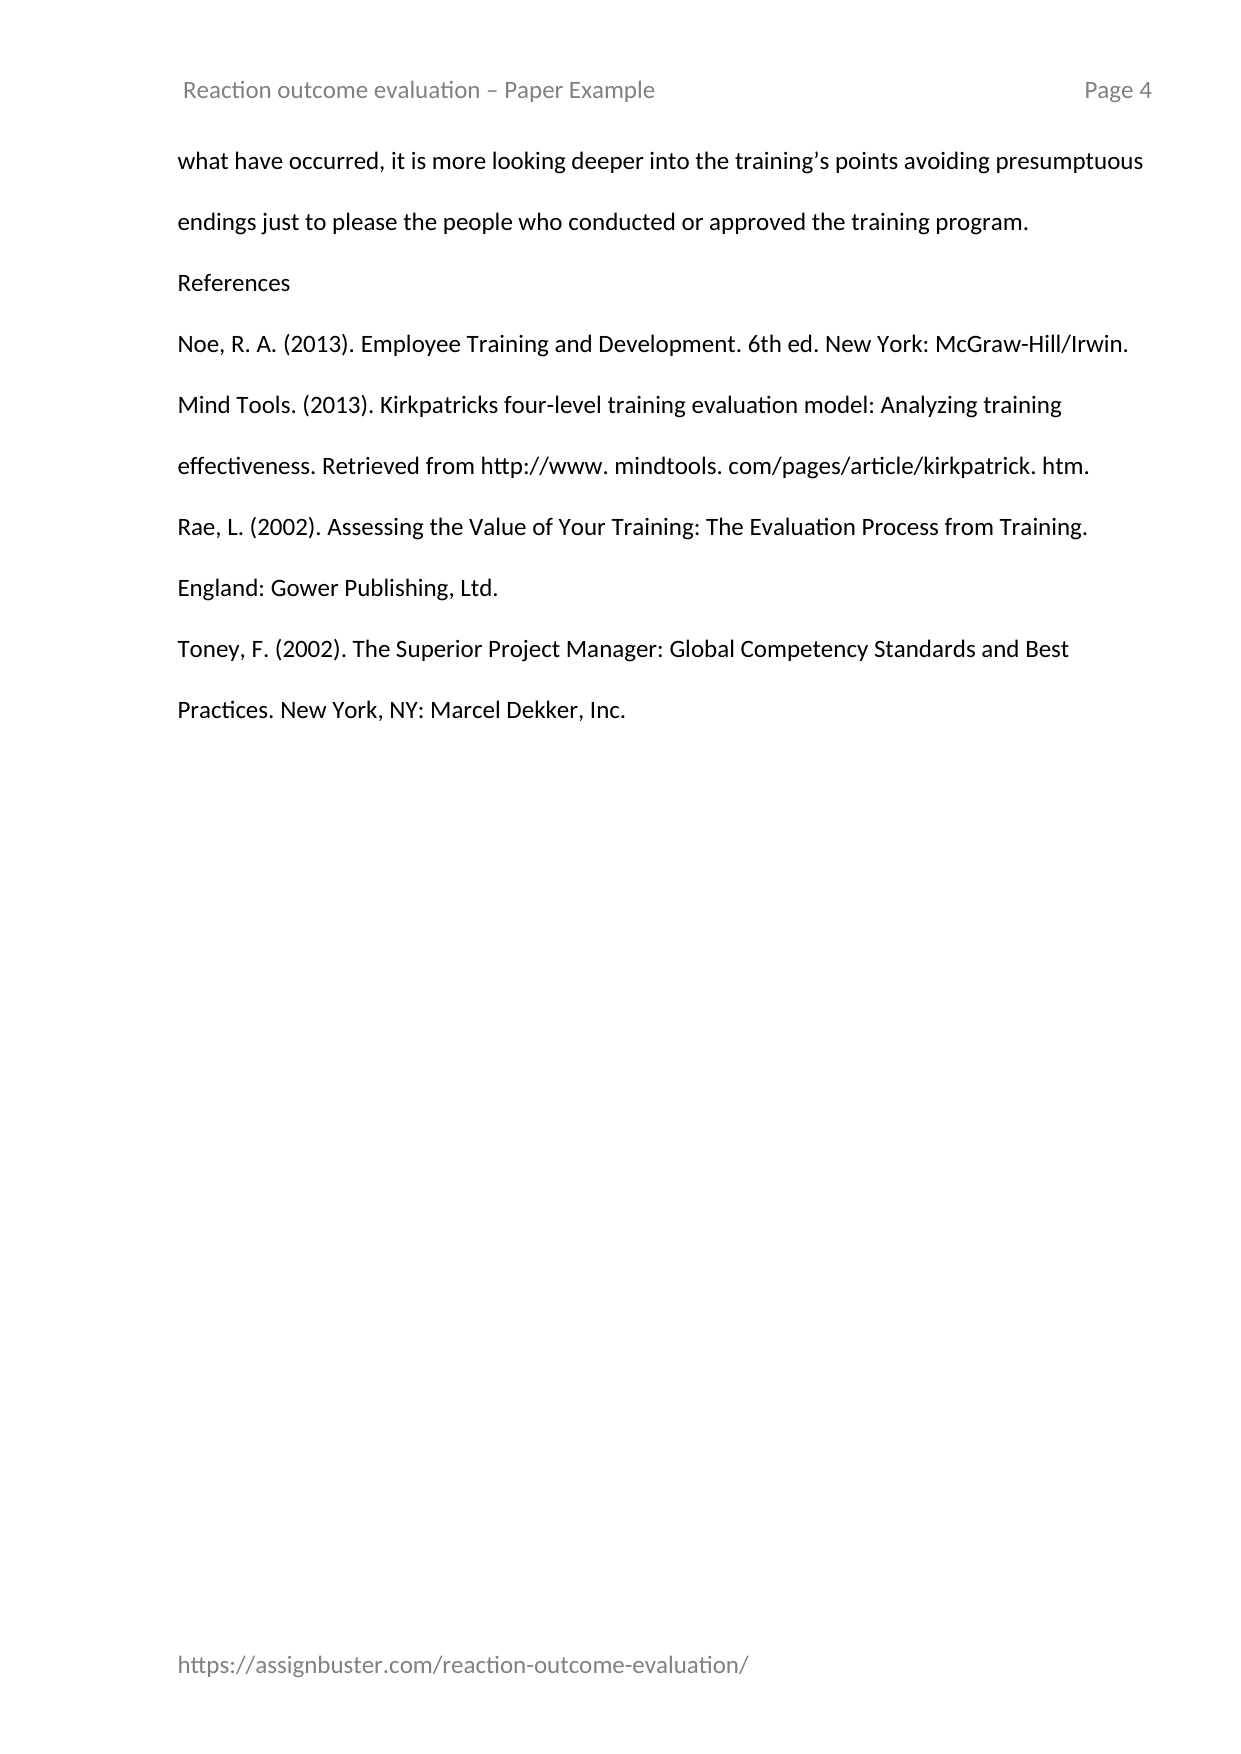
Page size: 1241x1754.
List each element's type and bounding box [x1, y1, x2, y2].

text [177, 145, 1152, 725]
